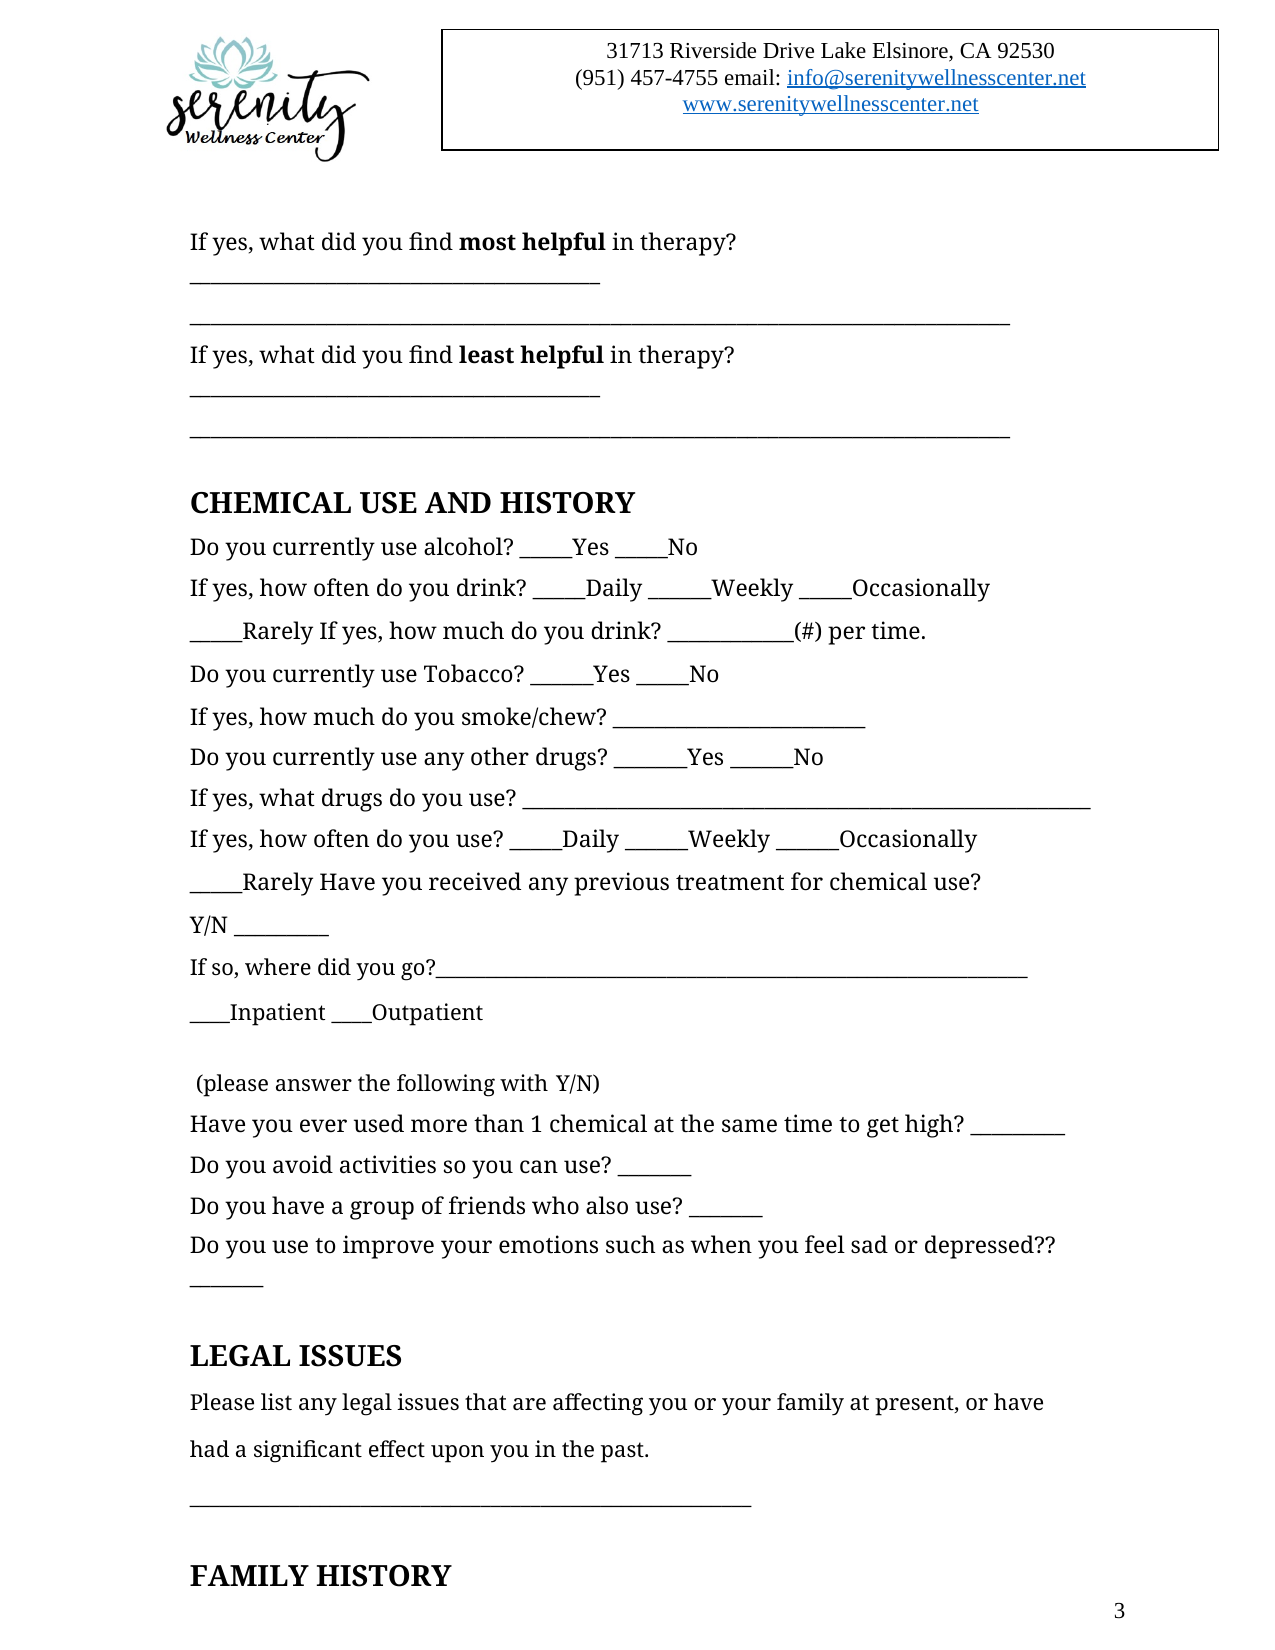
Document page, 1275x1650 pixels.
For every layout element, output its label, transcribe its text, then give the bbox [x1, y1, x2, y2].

text ______________________________________________________________________________ [189, 298, 1125, 329]
text Do you have a group of friends who also use? _______ [189, 1189, 1125, 1221]
text If yes, what did you find least helpful in therapy? _______________________________________ [189, 339, 1125, 401]
text If yes, what drugs do you use? ______________________________________________________ [189, 782, 1125, 813]
text If yes, how often do you drink? _____Daily ______Weekly _____Occasionally _____Rarely If yes, how much do you drink? ____________(#) per time. [189, 572, 1012, 646]
text Do you avoid activities so you can use? _______ [189, 1149, 1125, 1180]
text If yes, what did you find most helpful in therapy? _______________________________________ [189, 226, 1125, 288]
text FAMILY HISTORY [189, 1555, 1125, 1594]
text CHEMICAL USE AND HISTORY [189, 482, 1125, 522]
text If yes, how often do you use? _____Daily ______Weekly ______Occasionally _____Rarely Have you received any previous treatment for chemical use? Y/N _________ [189, 823, 1006, 940]
text ______________________________________________________________________________ [189, 411, 1125, 442]
text If so, where did you go?___________________________________________________________ ____Inpatient ____Outpatient [189, 952, 1079, 1026]
text Do you currently use alcohol? _____Yes _____No [189, 531, 1125, 562]
text Do you currently use Tobacco? ______Yes _____No [189, 658, 1012, 689]
text Have you ever used more than 1 chemical at the same time to get high? _________ [189, 1108, 1125, 1139]
picture [150, 0, 386, 189]
text LEGAL ISSUES [189, 1335, 1125, 1375]
text Do you currently use any other drugs? _______Yes ______No [189, 741, 1125, 773]
text Please list any legal issues that are affecting you or your family at present, or have had a significant effect upon you in the past. ________________________________________________________ [189, 1387, 1079, 1511]
text (please answer the following with Y/N) [150, 1068, 1125, 1098]
text Do you use to improve your emotions such as when you feel sad or depressed?? _______ [189, 1228, 1125, 1291]
text If yes, how much do you smoke/chew? ________________________ [189, 701, 1125, 732]
